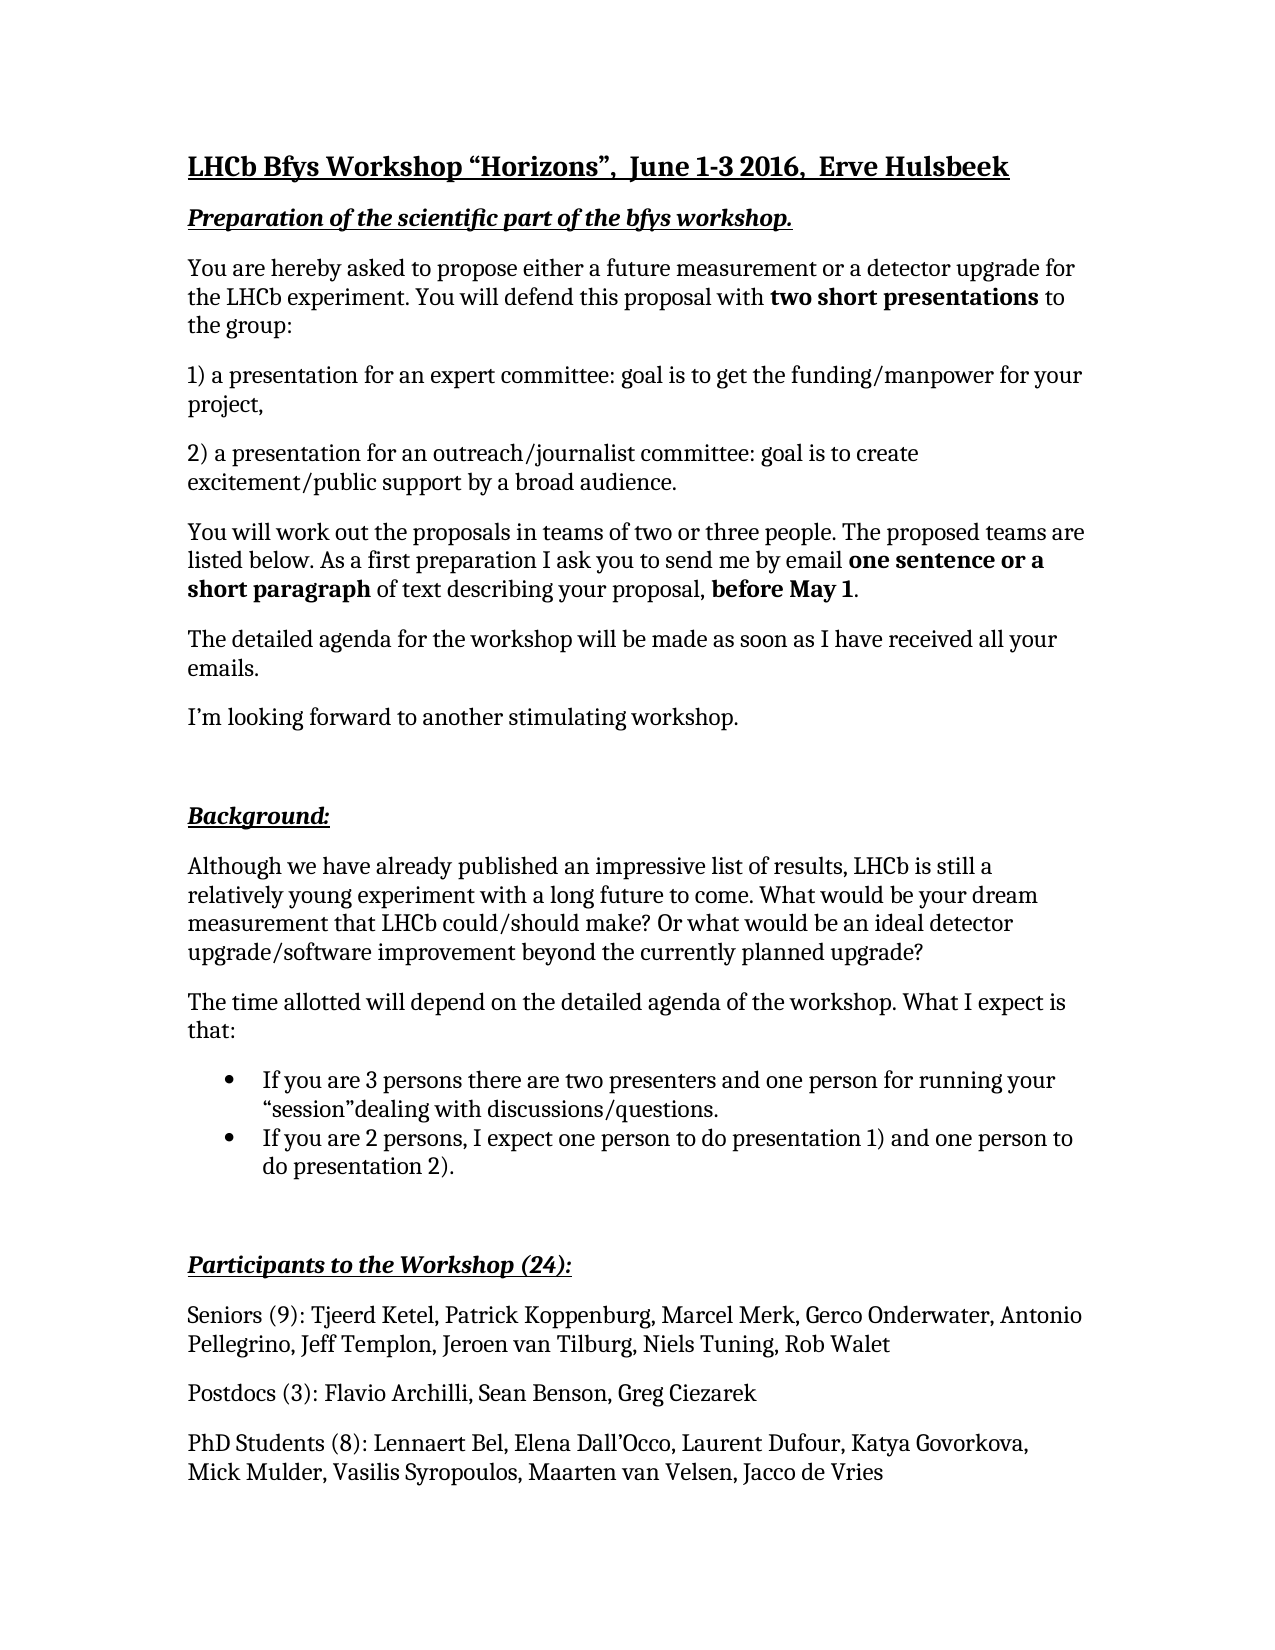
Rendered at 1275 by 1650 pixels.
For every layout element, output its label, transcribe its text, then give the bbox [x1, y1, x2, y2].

text Preparation of the scientific part of the bfys workshop. [187, 204, 1087, 233]
text Seniors (9): Tjeerd Ketel, Patrick Koppenburg, Marcel Merk, Gerco Onderwater, Antonio Pellegrino, Jeff Templon, Jeroen van Tilburg, Niels Tuning, Rob Walet [187, 1301, 1087, 1358]
text You will work out the proposals in teams of two or three people. The proposed teams are listed below. As a first preparation I ask you to send me by email one sentence or a short paragraph of text describing your proposal, before May 1. [187, 518, 1087, 604]
text PhD Students (8): Lennaert Bel, Elena Dall’Occo, Laurent Dufour, Katya Govorkova, Mick Mulder, Vasilis Syropoulos, Maarten van Velsen, Jacco de Vries [187, 1429, 1087, 1486]
text You are hereby asked to propose either a future measurement or a detector upgrade for the LHCb experiment. You will defend this proposal with two short presentations to the group: [187, 254, 1087, 340]
text Although we have already published an impressive list of results, LHCb is still a relatively young experiment with a long future to come. What would be your dream measurement that LHCb could/should make? Or what would be an ideal detector upgrade/software improvement beyond the currently planned upgrade? [187, 852, 1087, 967]
list If you are 2 persons, I expect one person to do presentation 1) and one person to do presentation 2). [225, 1123, 1087, 1181]
text The detailed agenda for the workshop will be made as soon as I have received all your emails. [187, 625, 1087, 682]
text 2) a presentation for an outreach/journalist committee: goal is to create excitement/public support by a broad audience. [187, 439, 1087, 497]
text The time allotted will depend on the detailed agenda of the workshop. What I expect is that: [187, 988, 1087, 1045]
text Background: [187, 802, 1087, 831]
text I’m looking forward to another stimulating workshop. [187, 703, 1087, 732]
text 1) a presentation for an expert committee: goal is to get the funding/manpower for your project, [187, 361, 1087, 418]
text LHCb Bfys Workshop “Horizons”, June 1-3 2016, Erve Hulsbeek [187, 150, 1087, 183]
list If you are 3 persons there are two presenters and one person for running your “session”dealing with discussions/questions. [225, 1066, 1087, 1123]
text Postdocs (3): Flavio Archilli, Sean Benson, Greg Ciezarek [187, 1379, 1087, 1408]
text Participants to the Workshop (24): [187, 1251, 1087, 1280]
